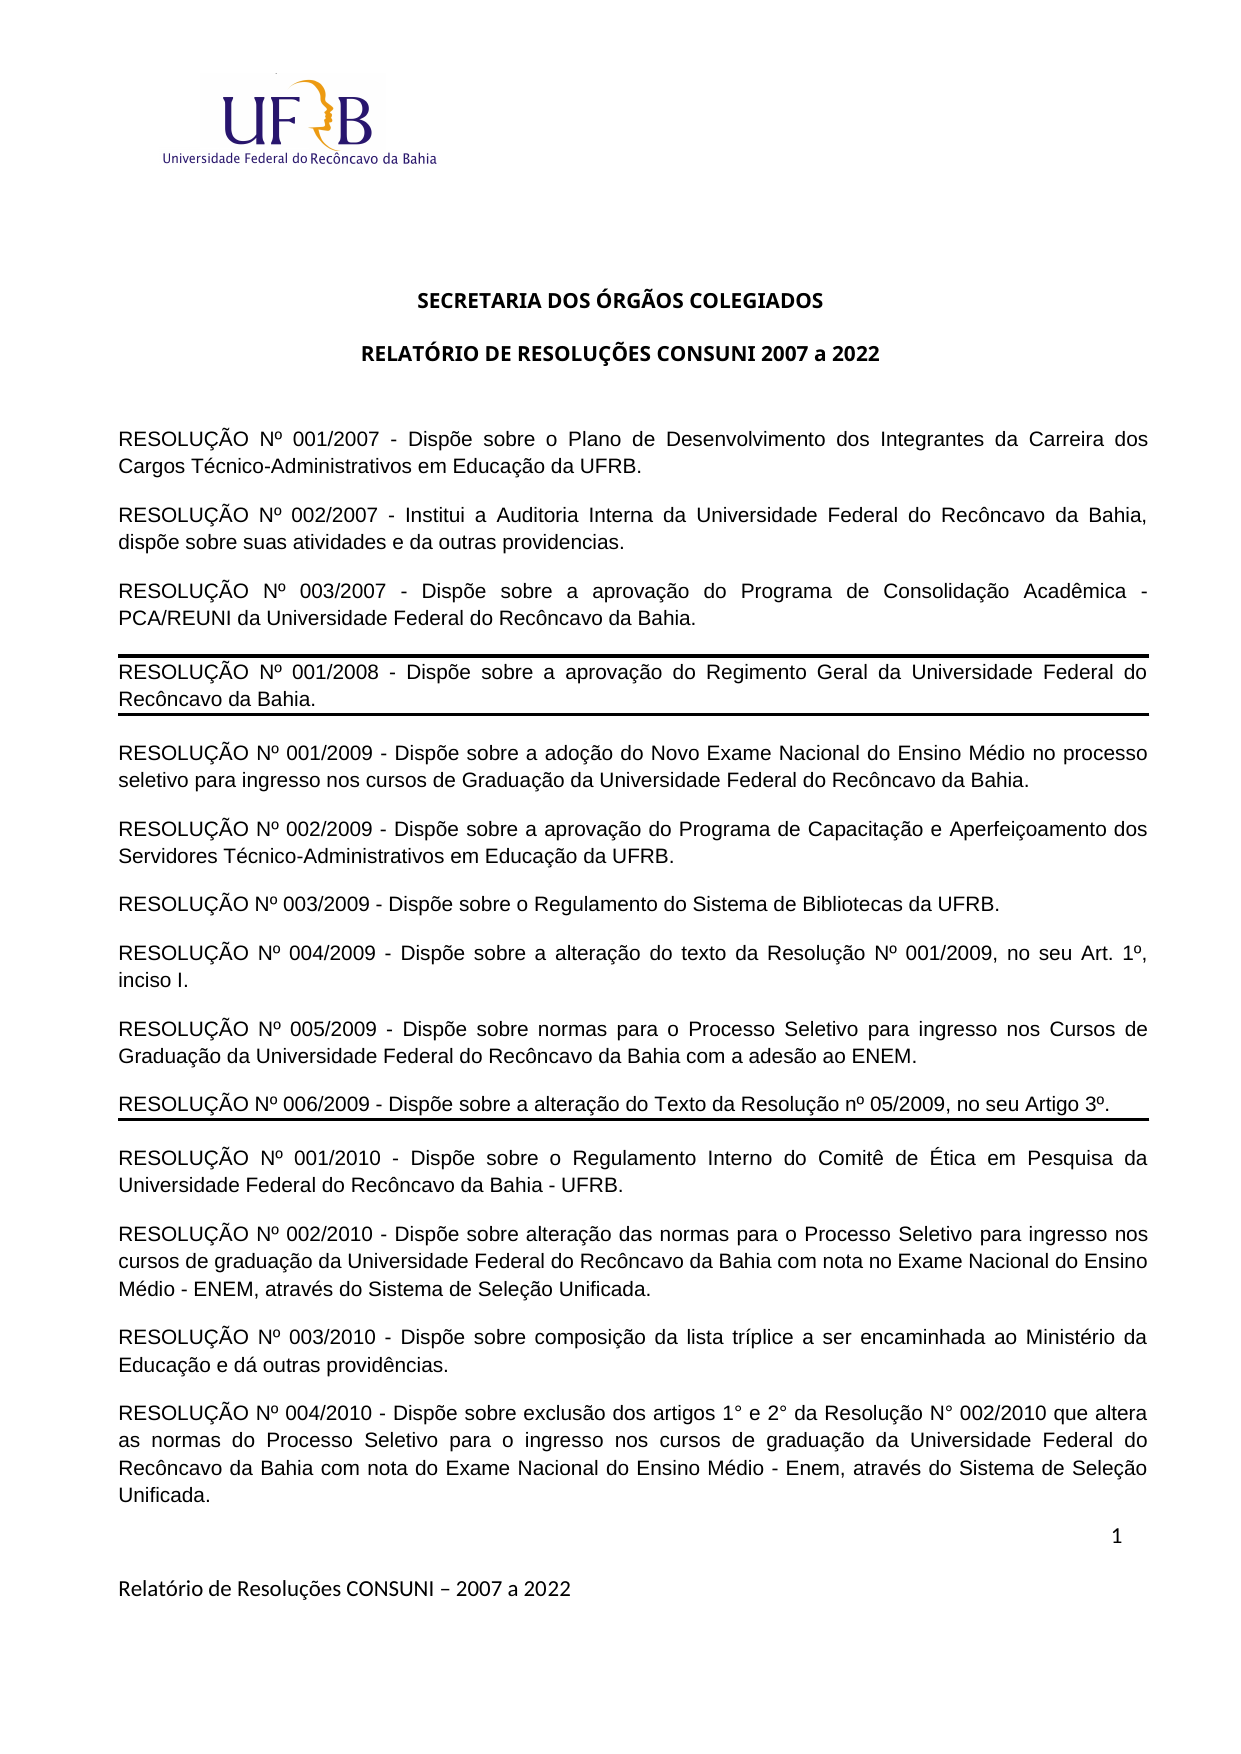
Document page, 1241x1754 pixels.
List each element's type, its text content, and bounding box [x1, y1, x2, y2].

text RESOLUÇÃO Nº 004/2009 - Dispõe sobre a alteração do texto da Resolução Nº 001/2009, no seu Art. 1º, inciso I. [118, 941, 1149, 992]
text RESOLUÇÃO Nº 001/2008 - Dispõe sobre a aprovação do Regimento Geral da Universidade Federal do Recôncavo da Bahia. [118, 658, 1149, 713]
text RESOLUÇÃO Nº 001/2007 - Dispõe sobre o Plano de Desenvolvimento dos Integrantes da Carreira dos Cargos Técnico-Administrativos em Educação da UFRB. [118, 427, 1149, 478]
picture [159, 73, 440, 168]
text RESOLUÇÃO Nº 006/2009 - Dispõe sobre a alteração do Texto da Resolução nº 05/2009, no seu Artigo 3º. [118, 1092, 1149, 1118]
text RESOLUÇÃO Nº 004/2010 - Dispõe sobre exclusão dos artigos 1° e 2° da Resolução N° 002/2010 que altera as normas do Processo Seletivo para o ingresso nos cursos de graduação da Universidade Federal do Recôncavo da Bahia com nota do Exame Nacional do Ensino Médio - Enem, através do Sistema de Seleção Unificada. [118, 1401, 1149, 1507]
text RESOLUÇÃO Nº 001/2009 - Dispõe sobre a adoção do Novo Exame Nacional do Ensino Médio no processo seletivo para ingresso nos cursos de Graduação da Universidade Federal do Recôncavo da Bahia. [118, 741, 1149, 792]
text RESOLUÇÃO Nº 002/2007 - Institui a Auditoria Interna da Universidade Federal do Recôncavo da Bahia, dispõe sobre suas atividades e da outras providencias. [118, 503, 1149, 554]
text RESOLUÇÃO Nº 001/2010 - Dispõe sobre o Regulamento Interno do Comitê de Ética em Pesquisa da Universidade Federal do Recôncavo da Bahia - UFRB. [118, 1146, 1149, 1197]
text RESOLUÇÃO Nº 003/2007 - Dispõe sobre a aprovação do Programa de Consolidação Acadêmica - PCA/REUNI da Universidade Federal do Recôncavo da Bahia. [118, 578, 1149, 630]
text RESOLUÇÃO Nº 002/2010 - Dispõe sobre alteração das normas para o Processo Seletivo para ingresso nos cursos de graduação da Universidade Federal do Recôncavo da Bahia com nota no Exame Nacional do Ensino Médio - ENEM, através do Sistema de Seleção Unificada. [118, 1222, 1149, 1301]
text RESOLUÇÃO Nº 003/2009 - Dispõe sobre o Regulamento do Sistema de Bibliotecas da UFRB. [118, 892, 1149, 916]
text RESOLUÇÃO Nº 003/2010 - Dispõe sobre composição da lista tríplice a ser encaminhada ao Ministério da Educação e dá outras providências. [118, 1325, 1149, 1376]
text RESOLUÇÃO Nº 002/2009 - Dispõe sobre a aprovação do Programa de Capacitação e Aperfeiçoamento dos Servidores Técnico-Administrativos em Educação da UFRB. [118, 816, 1149, 868]
text RESOLUÇÃO Nº 005/2009 - Dispõe sobre normas para o Processo Seletivo para ingresso nos Cursos de Graduação da Universidade Federal do Recôncavo da Bahia com a adesão ao ENEM. [118, 1016, 1149, 1068]
